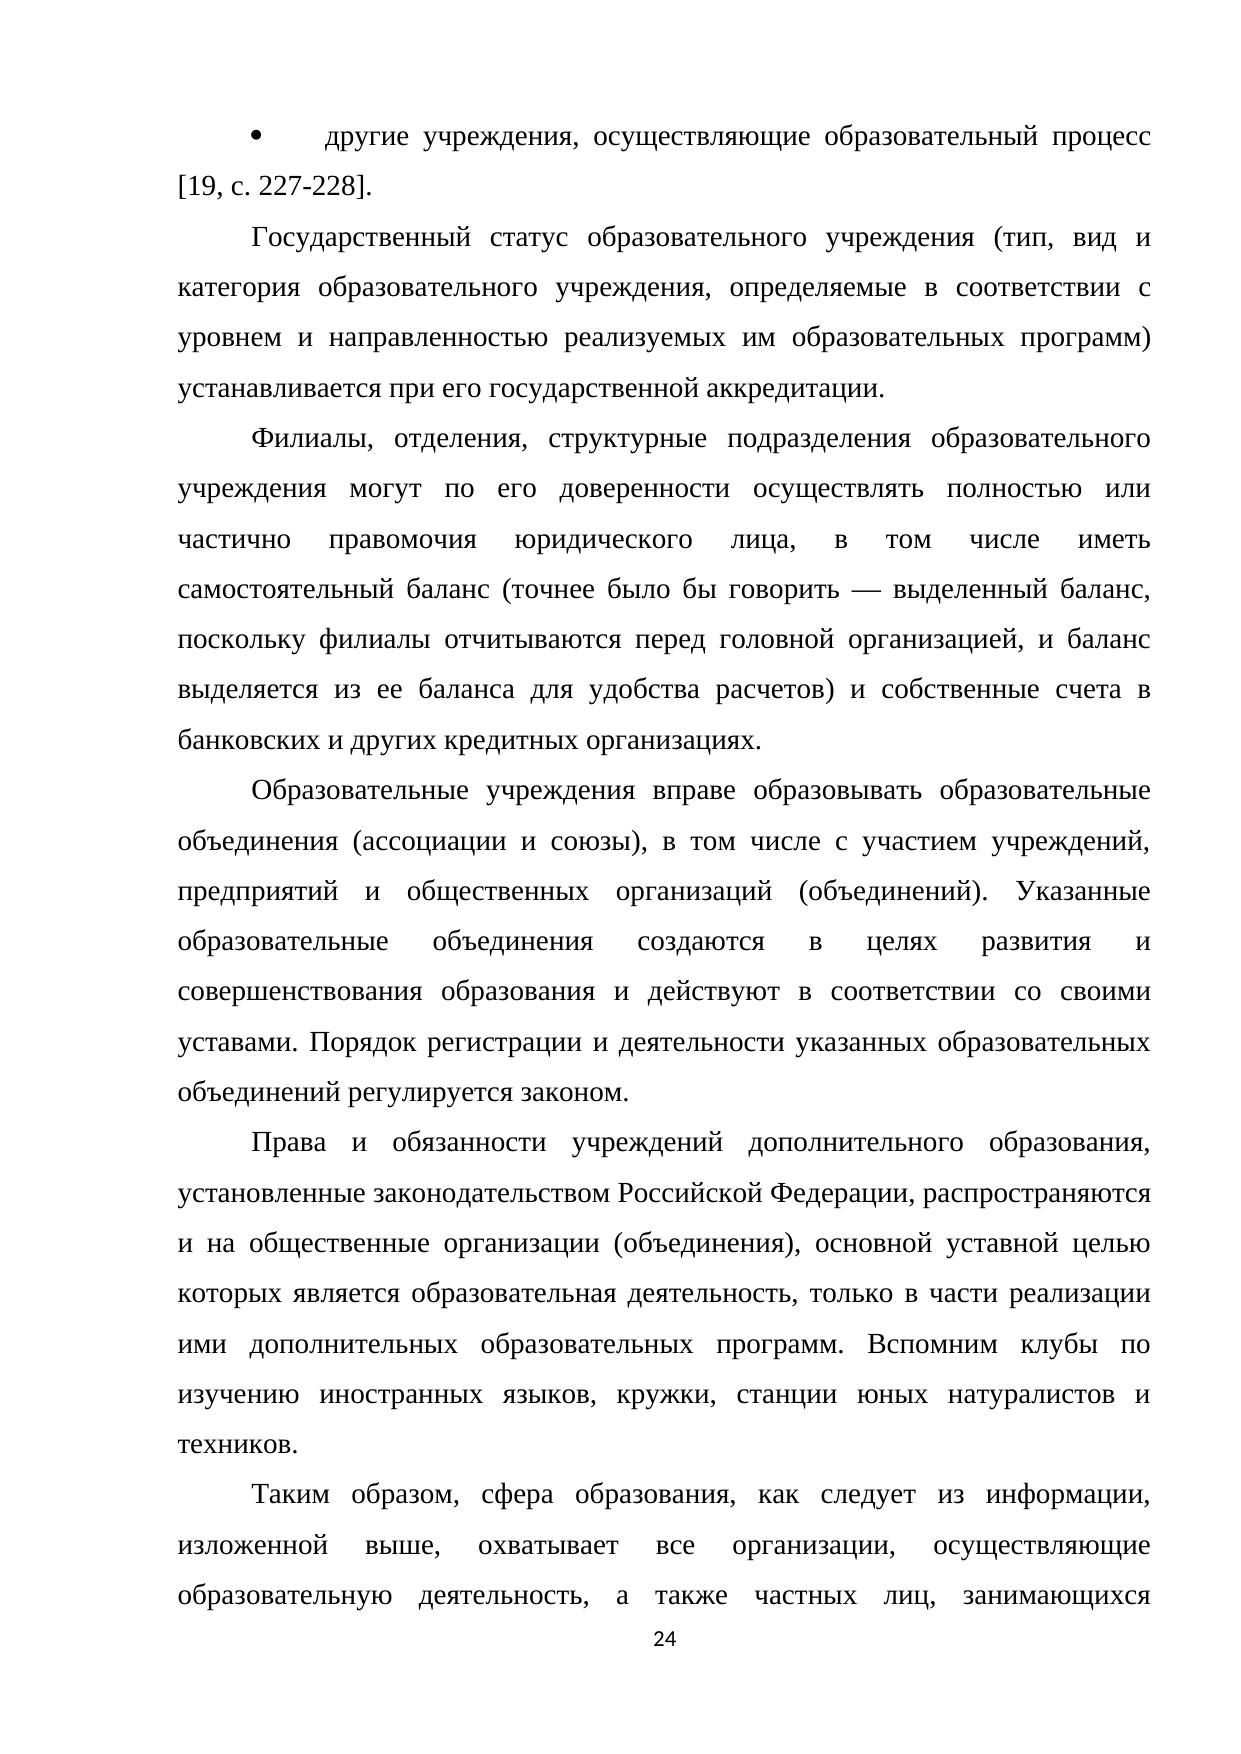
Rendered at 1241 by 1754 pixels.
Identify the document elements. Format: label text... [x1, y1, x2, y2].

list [177, 1477, 1152, 1611]
list Права и обязанности учреждений дополнительного образования, установленные законодательством Российской Федерации, распространяются и на общественные организации (объединения), основной уставной целью которых является образовательная деятельность, только в части реализации ими дополнительных образовательных программ. Вспомним клубы по изучению иностранных языков, кружки, станции юных натуралистов и техников. [177, 1124, 1152, 1460]
list другие учреждения, осуществляющие образовательный процесс [19, с. 227-228]. [177, 118, 1152, 202]
list Государственный статус образовательного учреждения (тип, вид и категория образовательного учреждения, определяемые в соответствии с уровнем и направленностью реализуемых им образовательных программ) устанавливается при его государственной аккредитации. [177, 219, 1152, 403]
list Образовательные учреждения вправе образовывать образовательные объединения (ассоциации и союзы), в том числе с участием учреждений, предприятий и общественных организаций (объединений). Указанные образовательные объединения создаются в целях развития и совершенствования образования и действуют в соответствии со своими уставами. Порядок регистрации и деятельности указанных образовательных объединений регулируется законом. [177, 772, 1152, 1108]
list Филиалы, отделения, структурные подразделения образовательного учреждения могут по его доверенности осуществлять полностью или частично правомочия юридического лица, в том числе иметь самостоятельный баланс (точнее было бы говорить — выделенный баланс, поскольку филиалы отчитываются перед головной организацией, и баланс выделяется из ее баланса для удобства расчетов) и собственные счета в банковских и других кредитных организациях. [177, 420, 1152, 756]
